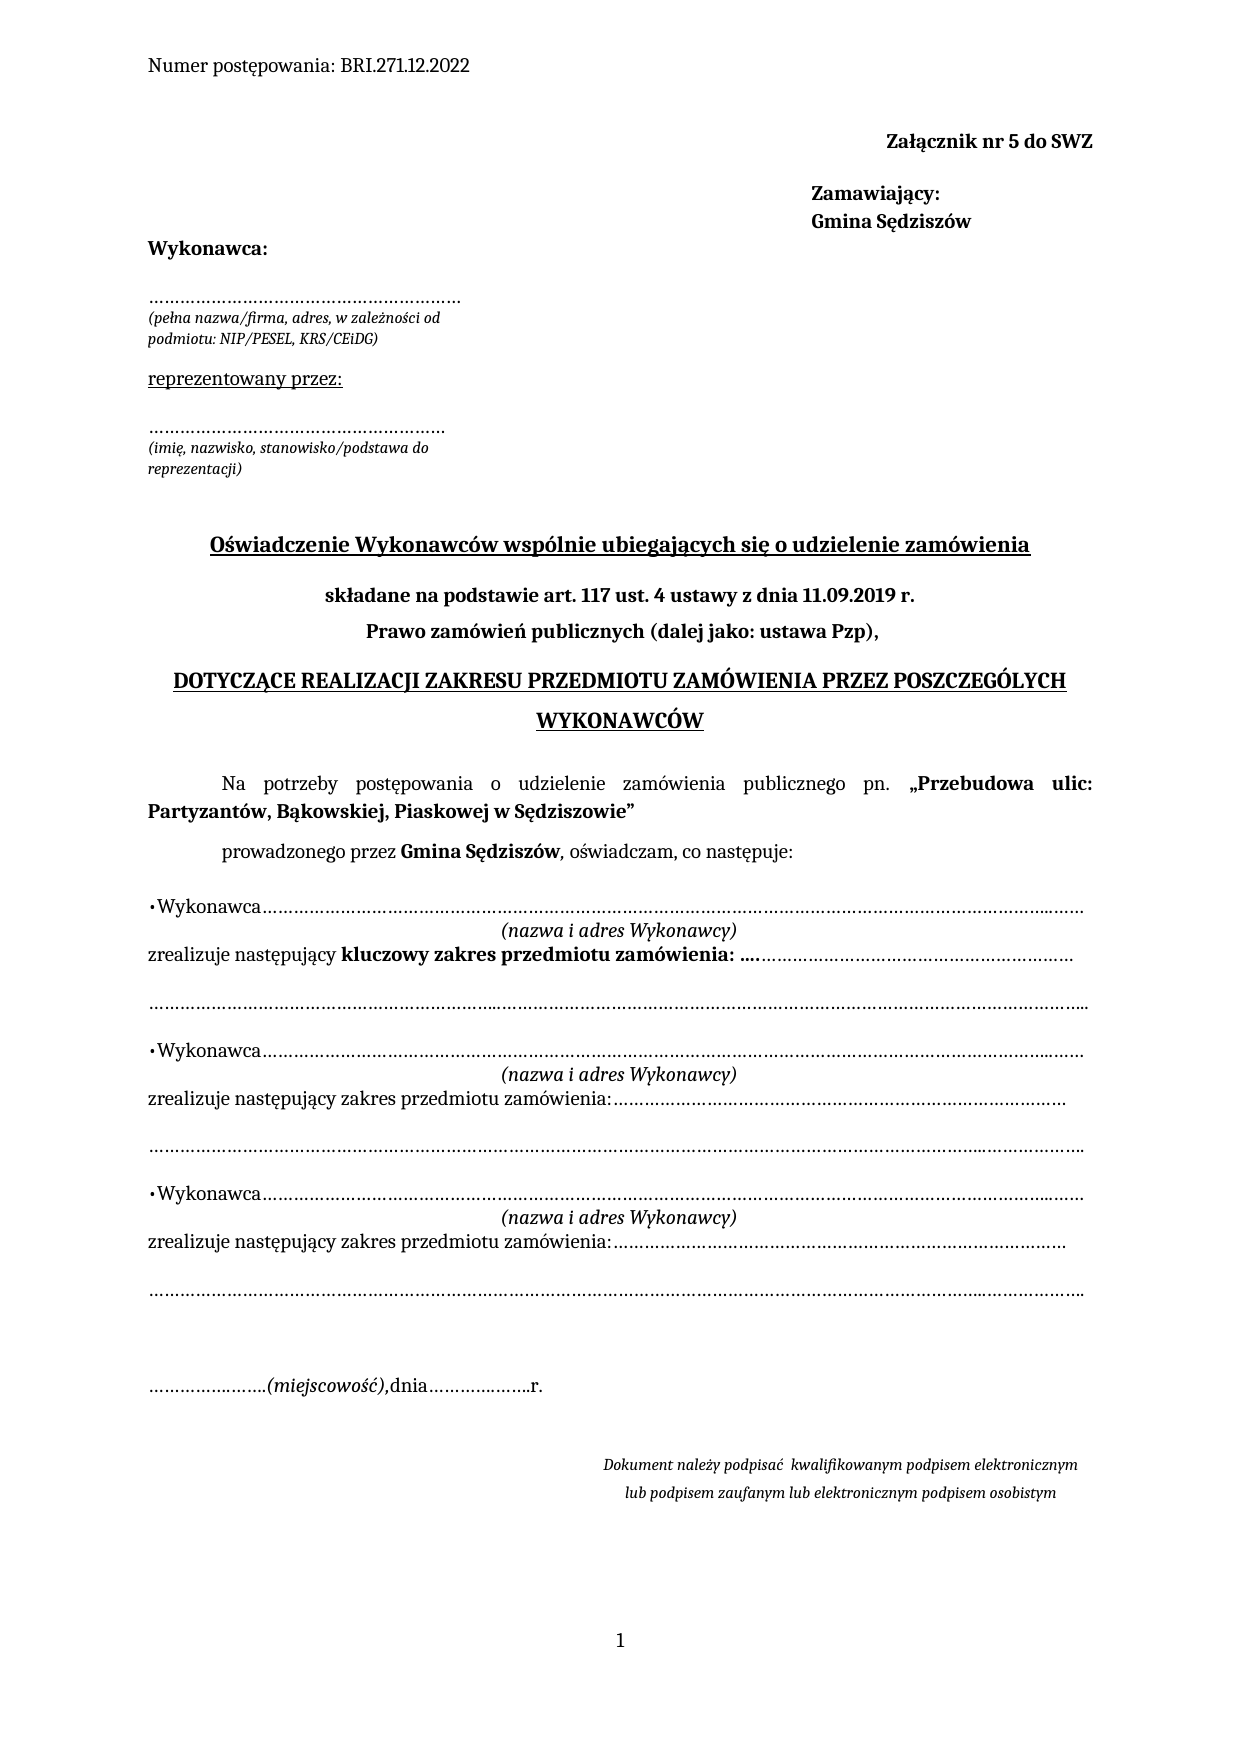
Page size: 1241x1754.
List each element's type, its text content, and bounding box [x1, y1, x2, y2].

text (pełna nazwa/firma, adres, w zależności od podmiotu: NIP/PESEL, KRS/CEiDG) [148, 309, 472, 348]
text ……………………………………………………………………………………………………………………………………………..………………. [148, 1134, 1093, 1158]
text zrealizuje następujący kluczowy zakres przedmiotu zamówienia: ….…………………………………………………… [148, 942, 1093, 966]
text •Wykonawca……………………………………………………………………………………………………………………………………..…… [148, 1182, 1093, 1206]
text Wykonawca: [148, 237, 1093, 261]
text (imię, nazwisko, stanowisko/podstawa do reprezentacji) [148, 438, 472, 478]
text reprezentowany przez: [148, 367, 1093, 391]
text zrealizuje następujący zakres przedmiotu zamówienia:…………………………………………………………………………… [148, 1230, 1093, 1254]
text prowadzonego przez Gmina Sędziszów, oświadczam, co następuje: [148, 839, 1093, 863]
text Gmina Sędziszów [148, 209, 1093, 233]
text Prawo zamówień publicznych (dalej jako: ustawa Pzp), [148, 619, 1093, 643]
text (nazwa i adres Wykonawcy) [148, 1062, 1093, 1086]
text ……………………………………………………………………………………………………………………………………………..………………. [148, 1278, 1093, 1302]
text zrealizuje następujący zakres przedmiotu zamówienia:…………………………………………………………………………… [148, 1086, 1093, 1110]
text Na potrzeby postępowania o udzielenie zamówienia publicznego pn. „Przebudowa ulic: Partyzantów, Bąkowskiej, Piaskowej w Sędziszowie” [148, 772, 1093, 823]
text Dokument należy podpisać kwalifikowanym podpisem elektronicznym lub podpisem zaufanym lub elektronicznym podpisem osobistym [591, 1455, 1093, 1503]
text •Wykonawca……………………………………………………………………………………………………………………………………..…… [148, 894, 1093, 918]
text Zamawiający: [738, 182, 1093, 206]
text Załącznik nr 5 do SWZ [694, 130, 1093, 154]
text •Wykonawca……………………………………………………………………………………………………………………………………..…… [148, 1038, 1093, 1062]
text DOTYCZĄCE REALIZACJI ZAKRESU PRZEDMIOTU ZAMÓWIENIA PRZEZ POSZCZEGÓLYCH WYKONAWCÓW [148, 668, 1093, 734]
text ………………………………………………… [148, 414, 472, 438]
text …………….…….(miejscowość),dnia………….…….r. [148, 1374, 1093, 1398]
text (nazwa i adres Wykonawcy) [148, 1206, 1093, 1230]
text …………………………………………………………..………………………………………………………………………………………………….. [148, 990, 1093, 1014]
text Oświadczenie Wykonawców wspólnie ubiegających się o udzielenie zamówienia [148, 532, 1093, 558]
text …………………………………………………… [148, 285, 472, 309]
text składane na podstawie art. 117 ust. 4 ustawy z dnia 11.09.2019 r. [148, 584, 1093, 608]
text (nazwa i adres Wykonawcy) [148, 918, 1093, 942]
